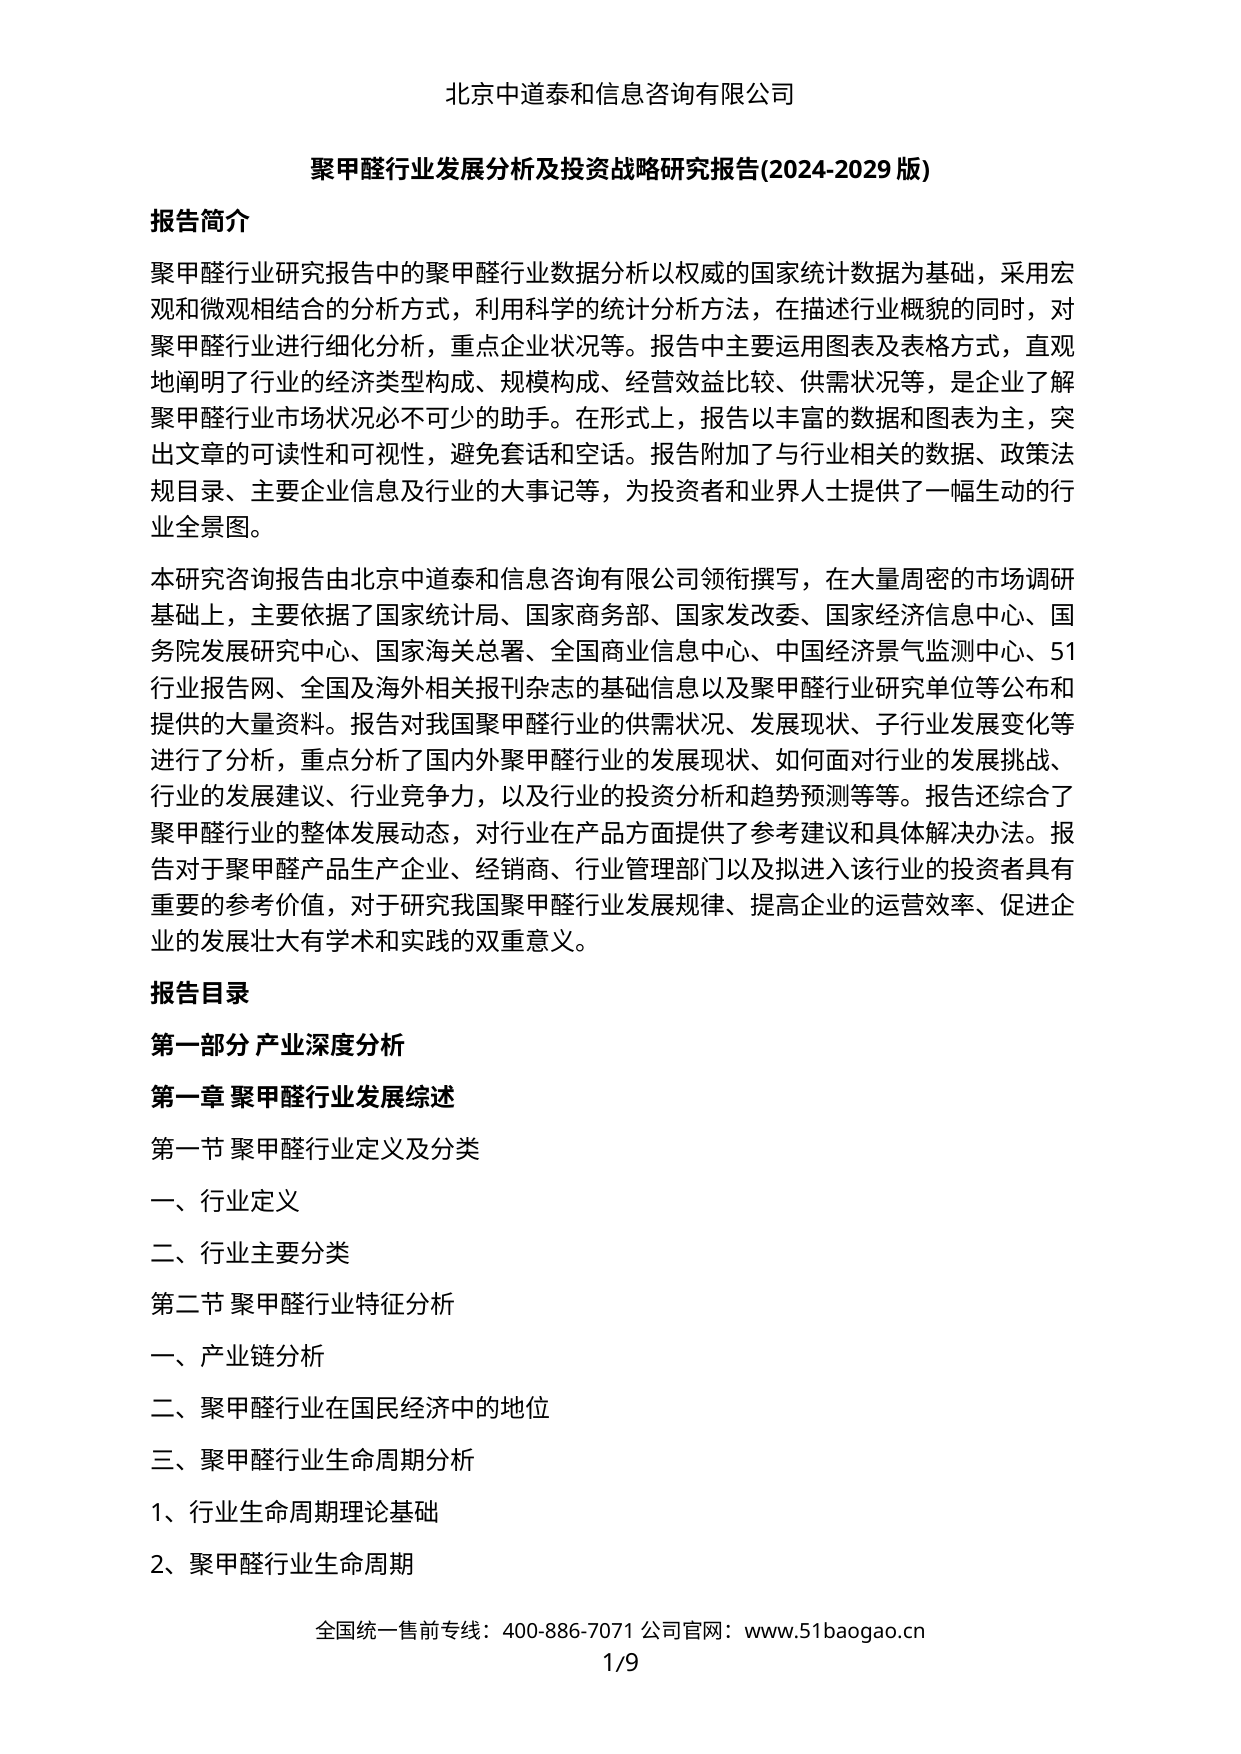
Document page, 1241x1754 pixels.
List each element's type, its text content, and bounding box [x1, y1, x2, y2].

text 1、行业生命周期理论基础 [150, 1492, 1090, 1529]
text 第一部分 产业深度分析 [150, 1026, 1090, 1062]
text 报告简介 [150, 202, 1090, 238]
text 本研究咨询报告由北京中道泰和信息咨询有限公司领衔撰写，在大量周密的市场调研基础上，主要依据了国家统计局、国家商务部、国家发改委、国家经济信息中心、国务院发展研究中心、国家海关总署、全国商业信息中心、中国经济景气监测中心、51行业报告网、全国及海外相关报刊杂志的基础信息以及聚甲醛行业研究单位等公布和提供的大量资料。报告对我国聚甲醛行业的供需状况、发展现状、子行业发展变化等进行了分析，重点分析了国内外聚甲醛行业的发展现状、如何面对行业的发展挑战、行业的发展建议、行业竞争力，以及行业的投资分析和趋势预测等等。报告还综合了聚甲醛行业的整体发展动态，对行业在产品方面提供了参考建议和具体解决办法。报告对于聚甲醛产品生产企业、经销商、行业管理部门以及拟进入该行业的投资者具有重要的参考价值，对于研究我国聚甲醛行业发展规律、提高企业的运营效率、促进企业的发展壮大有学术和实践的双重意义。 [150, 559, 1090, 958]
text 一、产业链分析 [150, 1337, 1090, 1373]
text 聚甲醛行业发展分析及投资战略研究报告(2024-2029版) [150, 150, 1090, 186]
text 二、聚甲醛行业在国民经济中的地位 [150, 1389, 1090, 1425]
text 第一章 聚甲醛行业发展综述 [150, 1077, 1090, 1114]
text 三、聚甲醛行业生命周期分析 [150, 1441, 1090, 1477]
text 2、聚甲醛行业生命周期 [150, 1544, 1090, 1581]
text 二、行业主要分类 [150, 1233, 1090, 1269]
text 一、行业定义 [150, 1181, 1090, 1217]
text 报告目录 [150, 974, 1090, 1010]
text 聚甲醛行业研究报告中的聚甲醛行业数据分析以权威的国家统计数据为基础，采用宏观和微观相结合的分析方式，利用科学的统计分析方法，在描述行业概貌的同时，对聚甲醛行业进行细化分析，重点企业状况等。报告中主要运用图表及表格方式，直观地阐明了行业的经济类型构成、规模构成、经营效益比较、供需状况等，是企业了解聚甲醛行业市场状况必不可少的助手。在形式上，报告以丰富的数据和图表为主，突出文章的可读性和可视性，避免套话和空话。报告附加了与行业相关的数据、政策法规目录、主要企业信息及行业的大事记等，为投资者和业界人士提供了一幅生动的行业全景图。 [150, 254, 1090, 544]
text 第二节 聚甲醛行业特征分析 [150, 1285, 1090, 1321]
text 第一节 聚甲醛行业定义及分类 [150, 1129, 1090, 1166]
